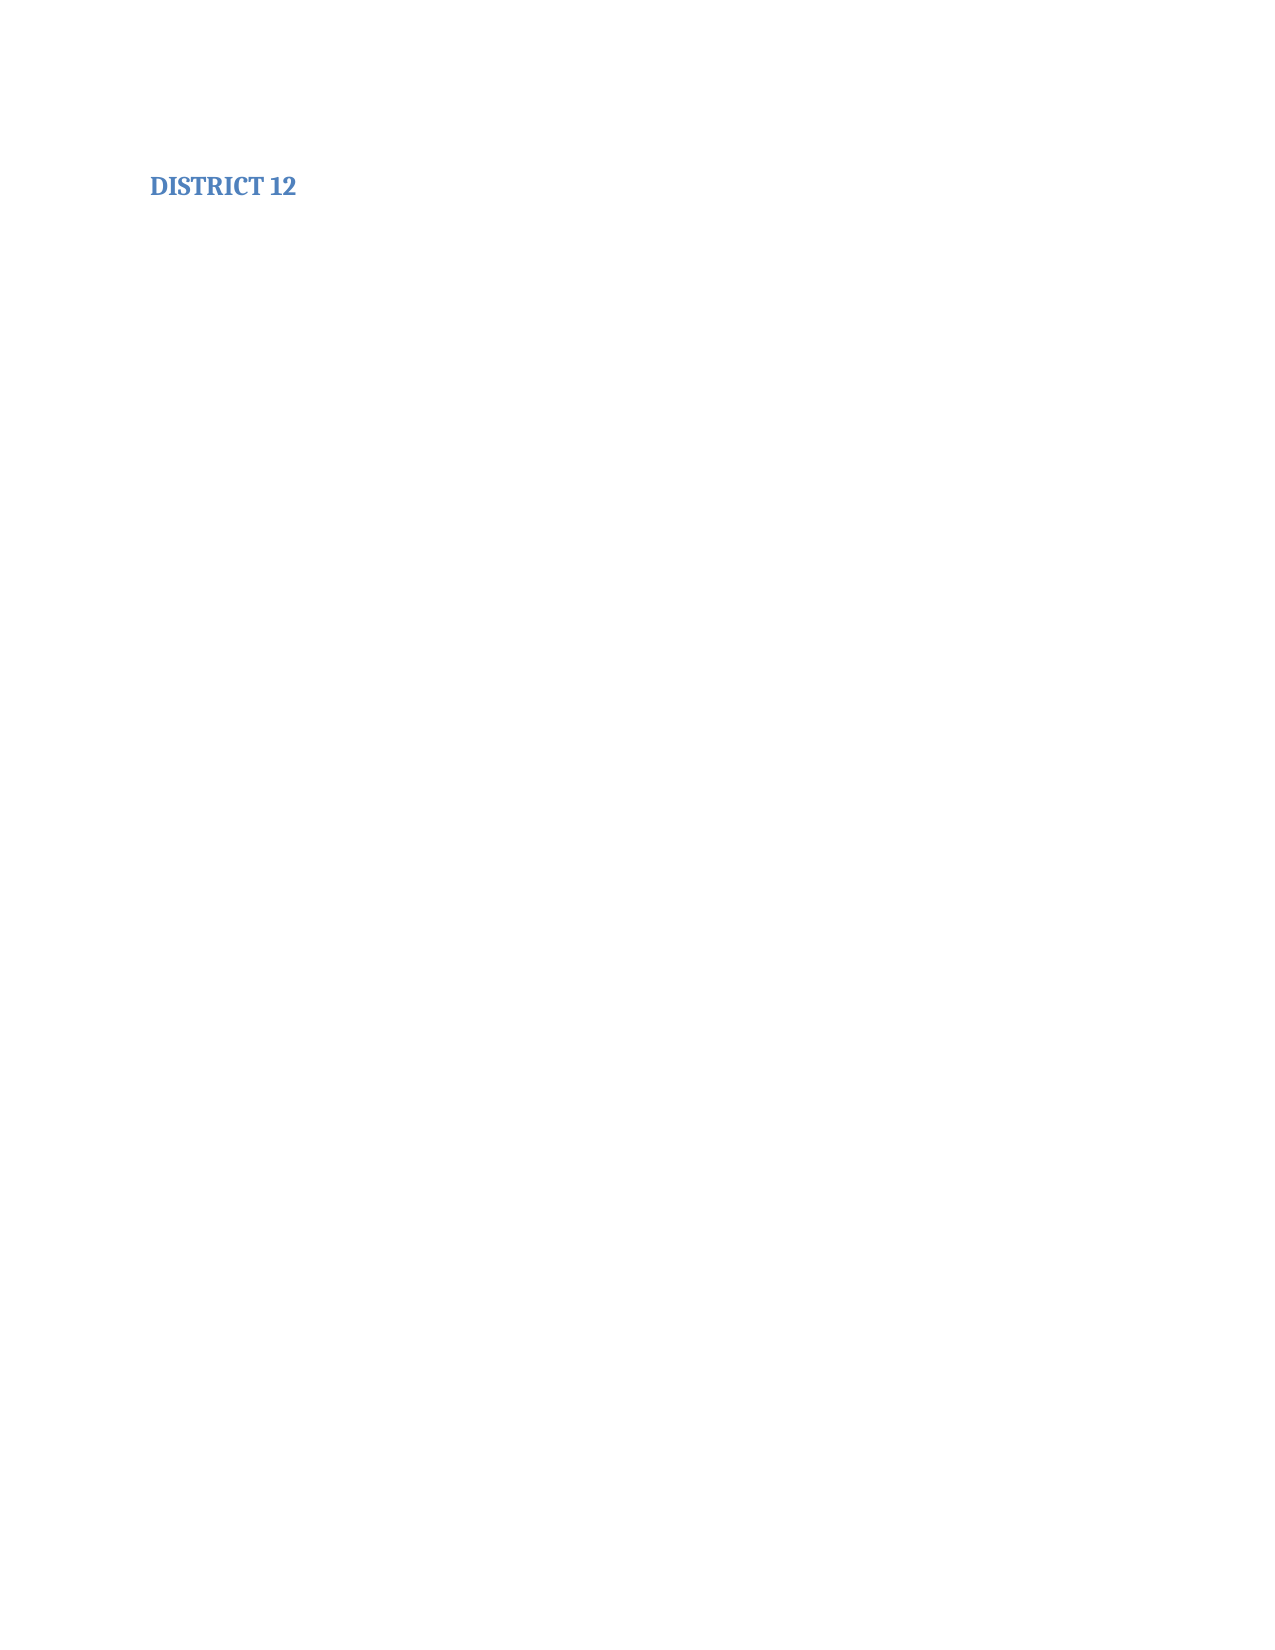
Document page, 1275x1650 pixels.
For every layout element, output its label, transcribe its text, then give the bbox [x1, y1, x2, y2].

subtitle DISTRICT 12 [150, 171, 1125, 202]
